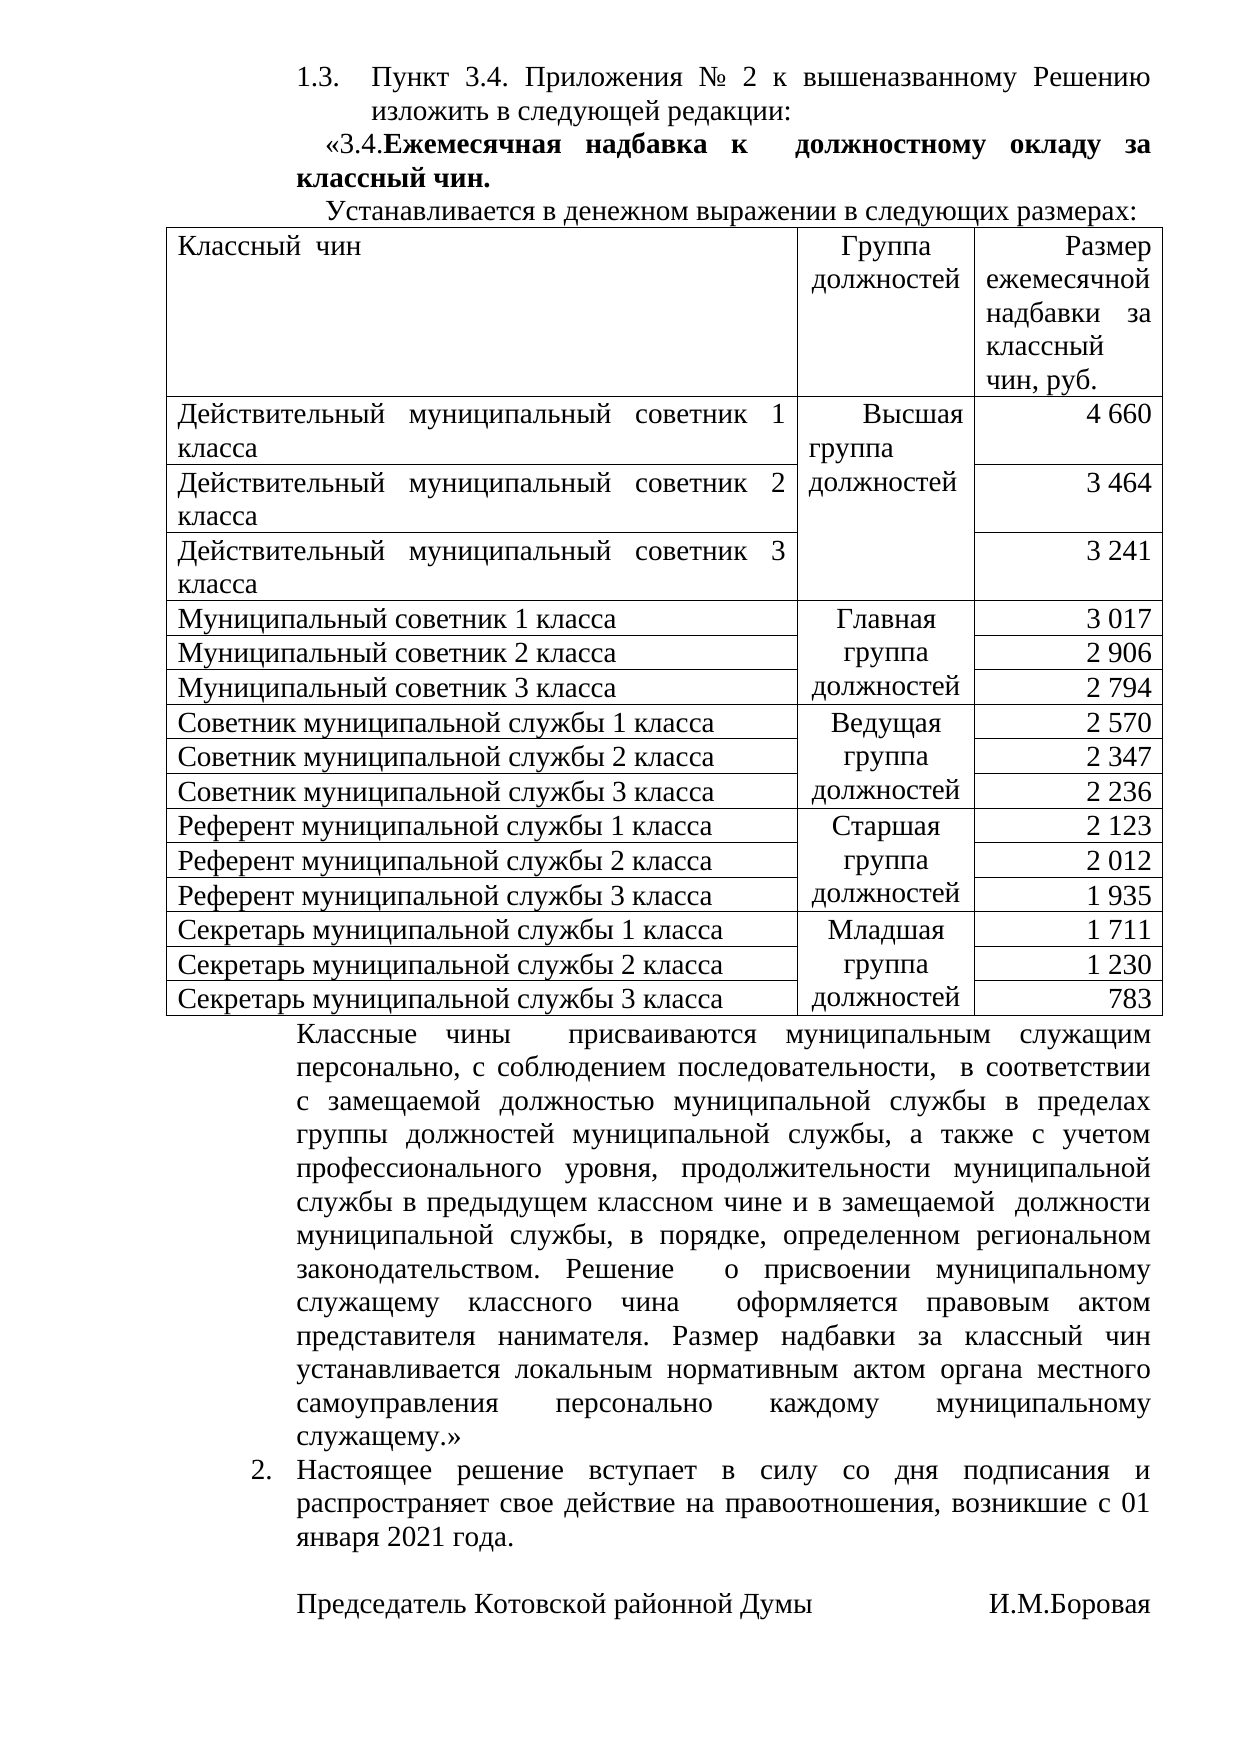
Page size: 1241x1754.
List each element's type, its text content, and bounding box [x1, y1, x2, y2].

table_cell 2 236 [975, 774, 1162, 807]
table_cell 3 017 [975, 601, 1162, 634]
table_cell Главная группа должностей [798, 601, 974, 704]
title Настоящее решение вступает в силу со дня подписания и распространяет свое действие на правоотношения, возникшие с 01 января 2021 года. [251, 1452, 1152, 1553]
table_cell 1 935 [975, 878, 1162, 911]
table_cell Советник муниципальной службы 2 класса [167, 739, 797, 773]
table_cell 1 711 [975, 912, 1162, 946]
table_header Размер ежемесячной надбавки за классный чин, руб. [975, 228, 1162, 396]
table_cell Секретарь муниципальной службы 2 класса [167, 947, 797, 980]
table_cell Муниципальный советник 2 класса [167, 636, 797, 669]
table_cell Действительный муниципальный советник 2 класса [167, 465, 797, 532]
table_cell 3 464 [975, 465, 1162, 532]
table_cell 2 347 [975, 739, 1162, 773]
table_cell Высшая группа должностей [798, 397, 974, 600]
table_cell Советник муниципальной службы 1 класса [167, 705, 797, 738]
table_cell 2 123 [975, 809, 1162, 842]
table_cell Муниципальный советник 3 класса [167, 670, 797, 704]
table_cell 2 906 [975, 636, 1162, 669]
table_cell Секретарь муниципальной службы 1 класса [167, 912, 797, 946]
title Председатель Котовской районной Думы И.М.Боровая [296, 1586, 1152, 1620]
table_cell 2 570 [975, 705, 1162, 738]
table_cell 783 [975, 981, 1162, 1015]
table_cell Младшая группа должностей [798, 912, 974, 1015]
table_cell Советник муниципальной службы 3 класса [167, 774, 797, 807]
table_cell Референт муниципальной службы 3 класса [167, 878, 797, 911]
table_cell Действительный муниципальный советник 1 класса [167, 397, 797, 464]
table_cell 2 794 [975, 670, 1162, 704]
title Классные чины присваиваются муниципальным служащим персонально, с соблюдением последовательности, в соответствии с замещаемой должностью муниципальной службы в пределах группы должностей муниципальной службы, а также с учетом профессионального уровня, продолжительности муниципальной службы в предыдущем классном чине и в замещаемой должности муниципальной службы, в порядке, определенном региональном законодательством. Решение о присвоении муниципальному служащему классного чина оформляется правовым актом представителя нанимателя. Размер надбавки за классный чин устанавливается локальным нормативным актом органа местного самоуправления персонально каждому муниципальному служащему.» [296, 1016, 1152, 1452]
table_cell Муниципальный советник 1 класса [167, 601, 797, 634]
table_cell 1 230 [975, 947, 1162, 980]
table_cell Секретарь муниципальной службы 3 класса [167, 981, 797, 1015]
table_cell Референт муниципальной службы 1 класса [167, 809, 797, 842]
table_cell Референт муниципальной службы 2 класса [167, 843, 797, 877]
title Пункт 3.4. Приложения № 2 к вышеназванному Решению изложить в следующей редакции: [296, 59, 1152, 126]
title Устанавливается в денежном выражении в следующих размерах: [296, 193, 1152, 227]
table_header Группа должностей [798, 228, 974, 396]
table_cell 2 012 [975, 843, 1162, 877]
table_cell Ведущая группа должностей [798, 705, 974, 807]
table_cell 4 660 [975, 397, 1162, 464]
table_cell Старшая группа должностей [798, 809, 974, 911]
table_cell 3 241 [975, 533, 1162, 600]
table_header Классный чин [167, 228, 797, 396]
table_cell Действительный муниципальный советник 3 класса [167, 533, 797, 600]
title «3.4.Ежемесячная надбавка к должностному окладу за классный чин. [296, 126, 1152, 193]
